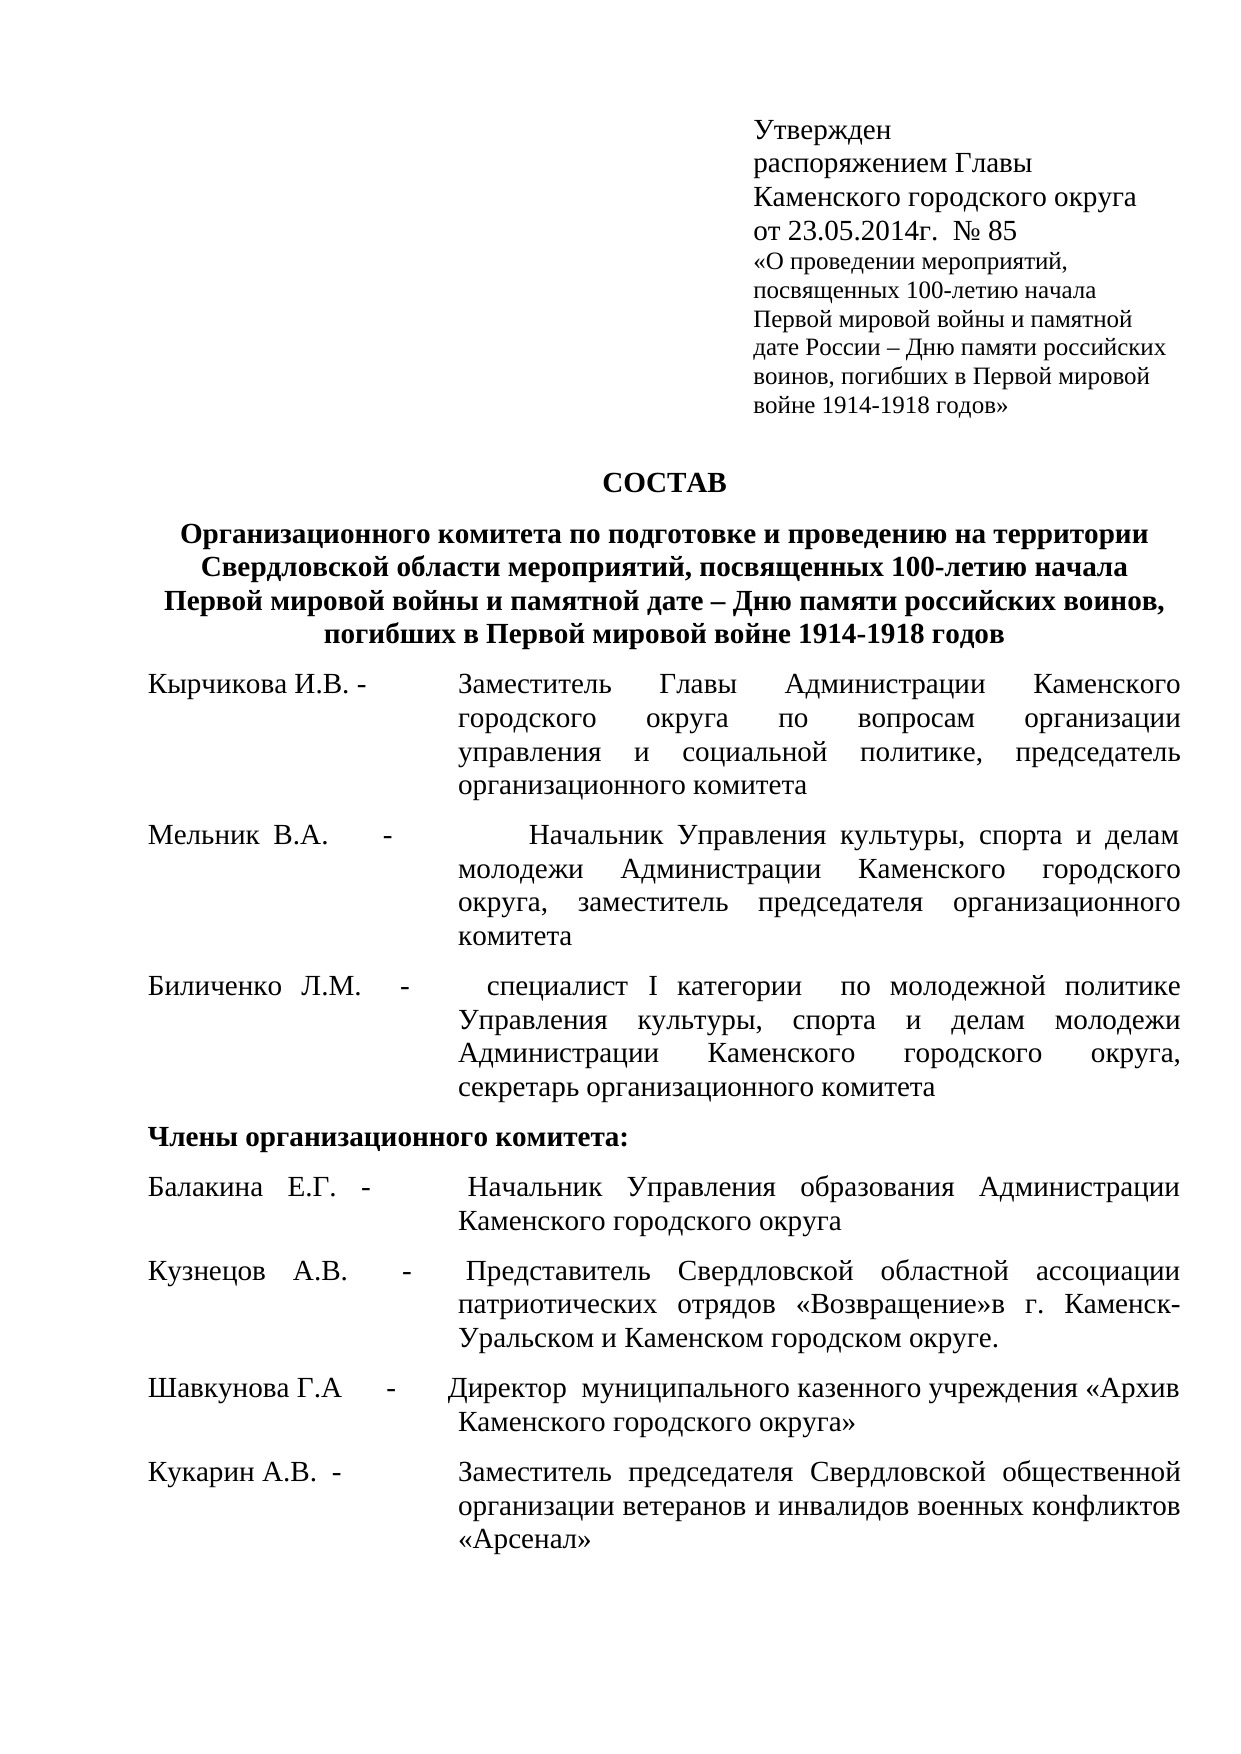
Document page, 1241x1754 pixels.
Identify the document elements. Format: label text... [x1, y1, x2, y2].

text от 23.05.2014г. № 85 [753, 213, 1181, 246]
text СОСТАВ [148, 466, 1181, 499]
text распоряжением Главы [753, 146, 1181, 179]
text Биличенко Л.М. - специалист I категории по молодежной политике Управления культуры, спорта и делам молодежи Администрации Каменского городского округа, секретарь организационного комитета [148, 968, 1181, 1102]
text Шавкунова Г.А - Директор муниципального казенного учреждения «Архив Каменского городского округа» [148, 1370, 1181, 1437]
text Кырчикова И.В. - Заместитель Главы Администрации Каменского городского округа по вопросам организации управления и социальной политике, председатель организационного комитета [148, 667, 1181, 801]
text Члены организационного комитета: [148, 1119, 1181, 1153]
text Организационного комитета по подготовке и проведению на территории Свердловской области мероприятий, посвященных 100-летию начала Первой мировой войны и памятной дате – Дню памяти российских воинов, погибших в Первой мировой войне 1914-1918 годов [148, 516, 1181, 650]
text Кукарин А.В. - Заместитель председателя Свердловской общественной организации ветеранов и инвалидов военных конфликтов «Арсенал» [148, 1454, 1181, 1555]
text Мельник В.А. - Начальник Управления культуры, спорта и делам молодежи Администрации Каменского городского округа, заместитель председателя организационного комитета [148, 817, 1181, 952]
text Кузнецов А.В. - Представитель Свердловской областной ассоциации патриотических отрядов «Возвращение»в г. Каменск-Уральском и Каменском городском округе. [148, 1253, 1181, 1354]
text Каменского городского округа [753, 179, 1181, 213]
text «О проведении мероприятий, посвященных 100-летию начала Первой мировой войны и памятной дате России – Дню памяти российских воинов, погибших в Первой мировой войне 1914-1918 годов» [753, 246, 1181, 419]
text Балакина Е.Г. - Начальник Управления образования Администрации Каменского городского округа [148, 1169, 1181, 1236]
text Утвержден [753, 112, 1181, 146]
